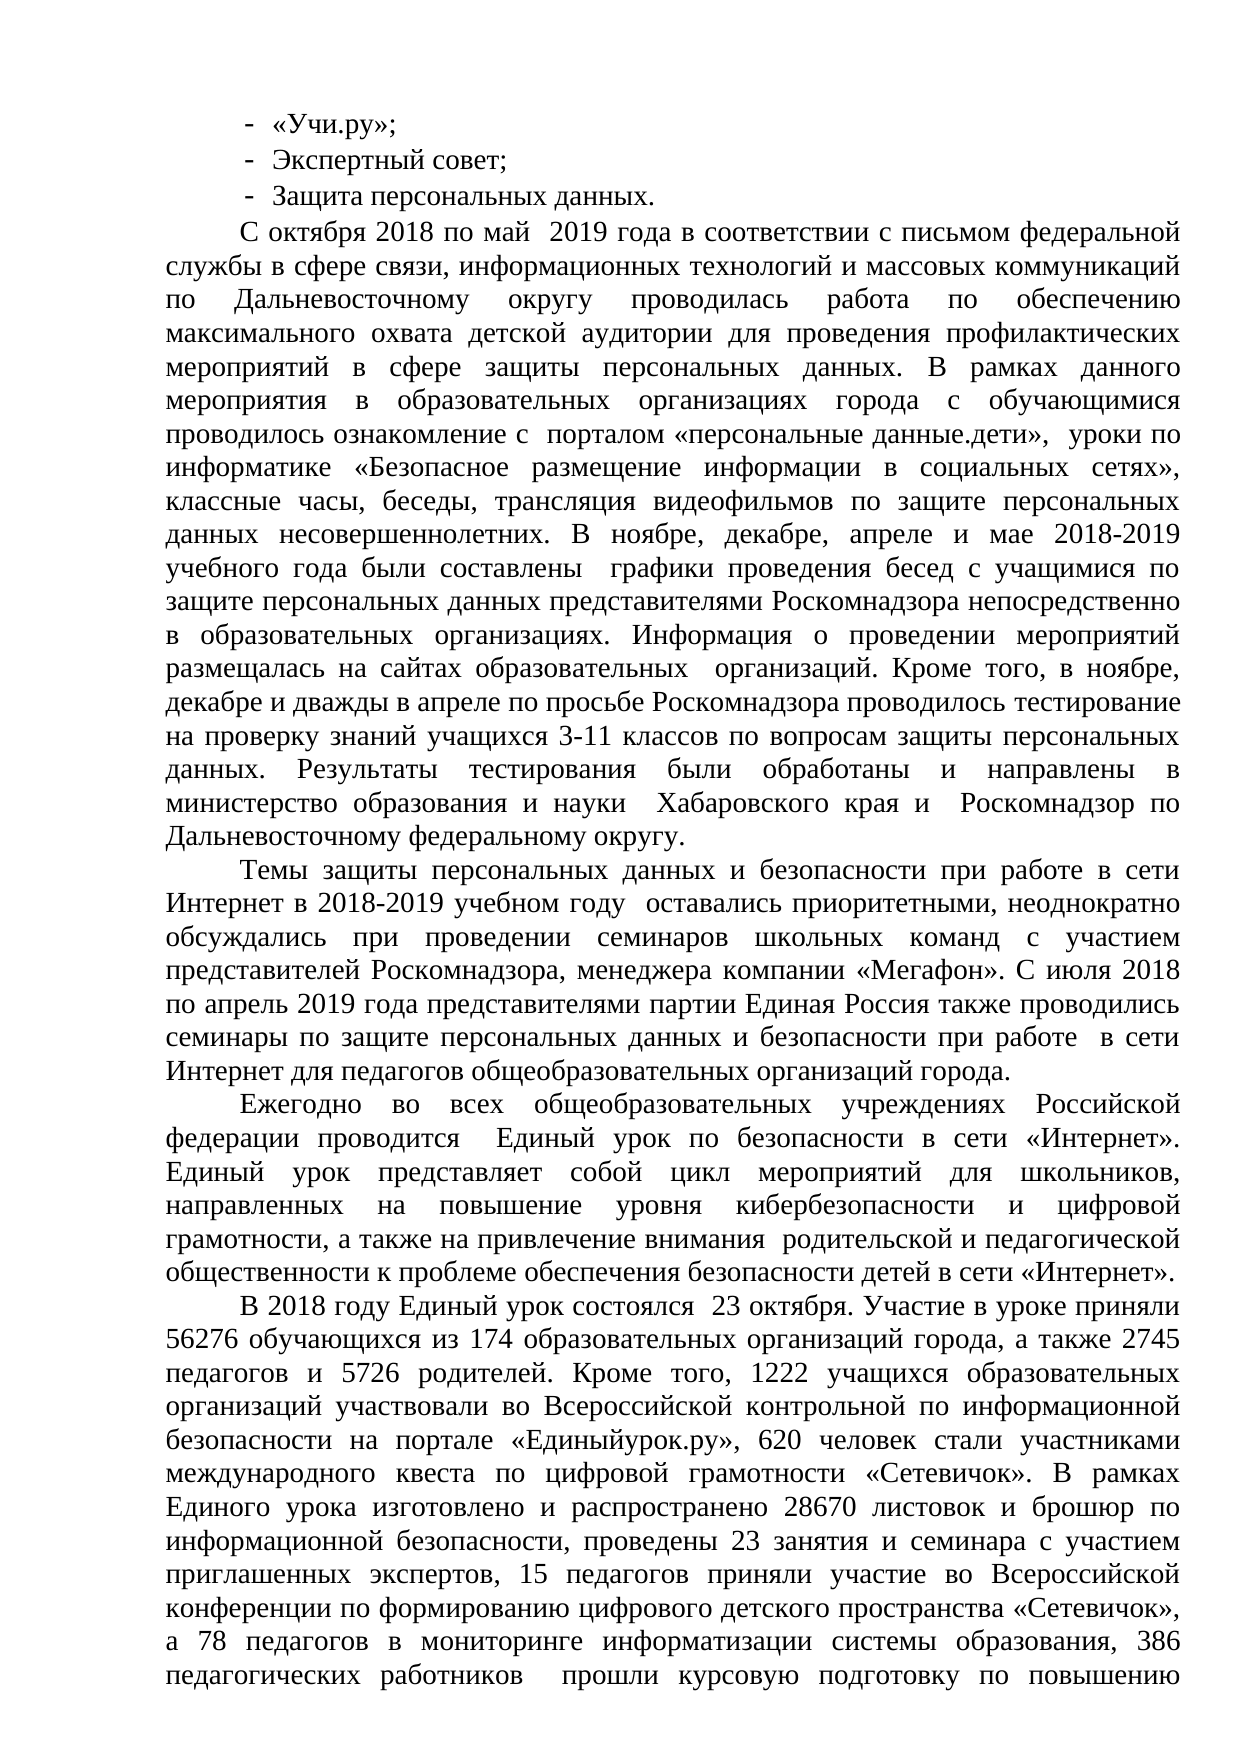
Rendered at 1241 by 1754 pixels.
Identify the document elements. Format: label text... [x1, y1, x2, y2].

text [165, 1288, 1181, 1690]
list Защита персональных данных. [240, 178, 1181, 214]
text Темы защиты персональных данных и безопасности при работе в сети Интернет в 2018-2019 учебном году оставались приоритетными, неоднократно обсуждались при проведении семинаров школьных команд с участием представителей Роскомнадзора, менеджера компании «Мегафон». С июля 2018 по апрель 2019 года представителями партии Единая Россия также проводились семинары по защите персональных данных и безопасности при работе в сети Интернет для педагогов общеобразовательных организаций города. [165, 852, 1181, 1087]
list Экспертный совет; [240, 142, 1181, 178]
text С октября 2018 по май 2019 года в соответствии с письмом федеральной службы в сфере связи, информационных технологий и массовых коммуникаций по Дальневосточному округу проводилась работа по обеспечению максимального охвата детской аудитории для проведения профилактических мероприятий в сфере защиты персональных данных. В рамках данного мероприятия в образовательных организациях города с обучающимися проводилось ознакомление с порталом «персональные данные.дети», уроки по информатике «Безопасное размещение информации в социальных сетях», классные часы, беседы, трансляция видеофильмов по защите персональных данных несовершеннолетних. В ноябре, декабре, апреле и мае 2018-2019 учебного года были составлены графики проведения бесед с учащимися по защите персональных данных представителями Роскомнадзора непосредственно в образовательных организациях. Информация о проведении мероприятий размещалась на сайтах образовательных организаций. Кроме того, в ноябре, декабре и дважды в апреле по просьбе Роскомнадзора проводилось тестирование на проверку знаний учащихся 3-11 классов по вопросам защиты персональных данных. Результаты тестирования были обработаны и направлены в министерство образования и науки Хабаровского края и Роскомнадзор по Дальневосточному федеральному округу. [165, 214, 1181, 852]
list «Учи.ру»; [240, 106, 1181, 142]
text Ежегодно во всех общеобразовательных учреждениях Российской федерации проводится Единый урок по безопасности в сети «Интернет». Единый урок представляет собой цикл мероприятий для школьников, направленных на повышение уровня кибербезопасности и цифровой грамотности, а также на привлечение внимания родительской и педагогической общественности к проблеме обеспечения безопасности детей в сети «Интернет». [165, 1087, 1181, 1288]
